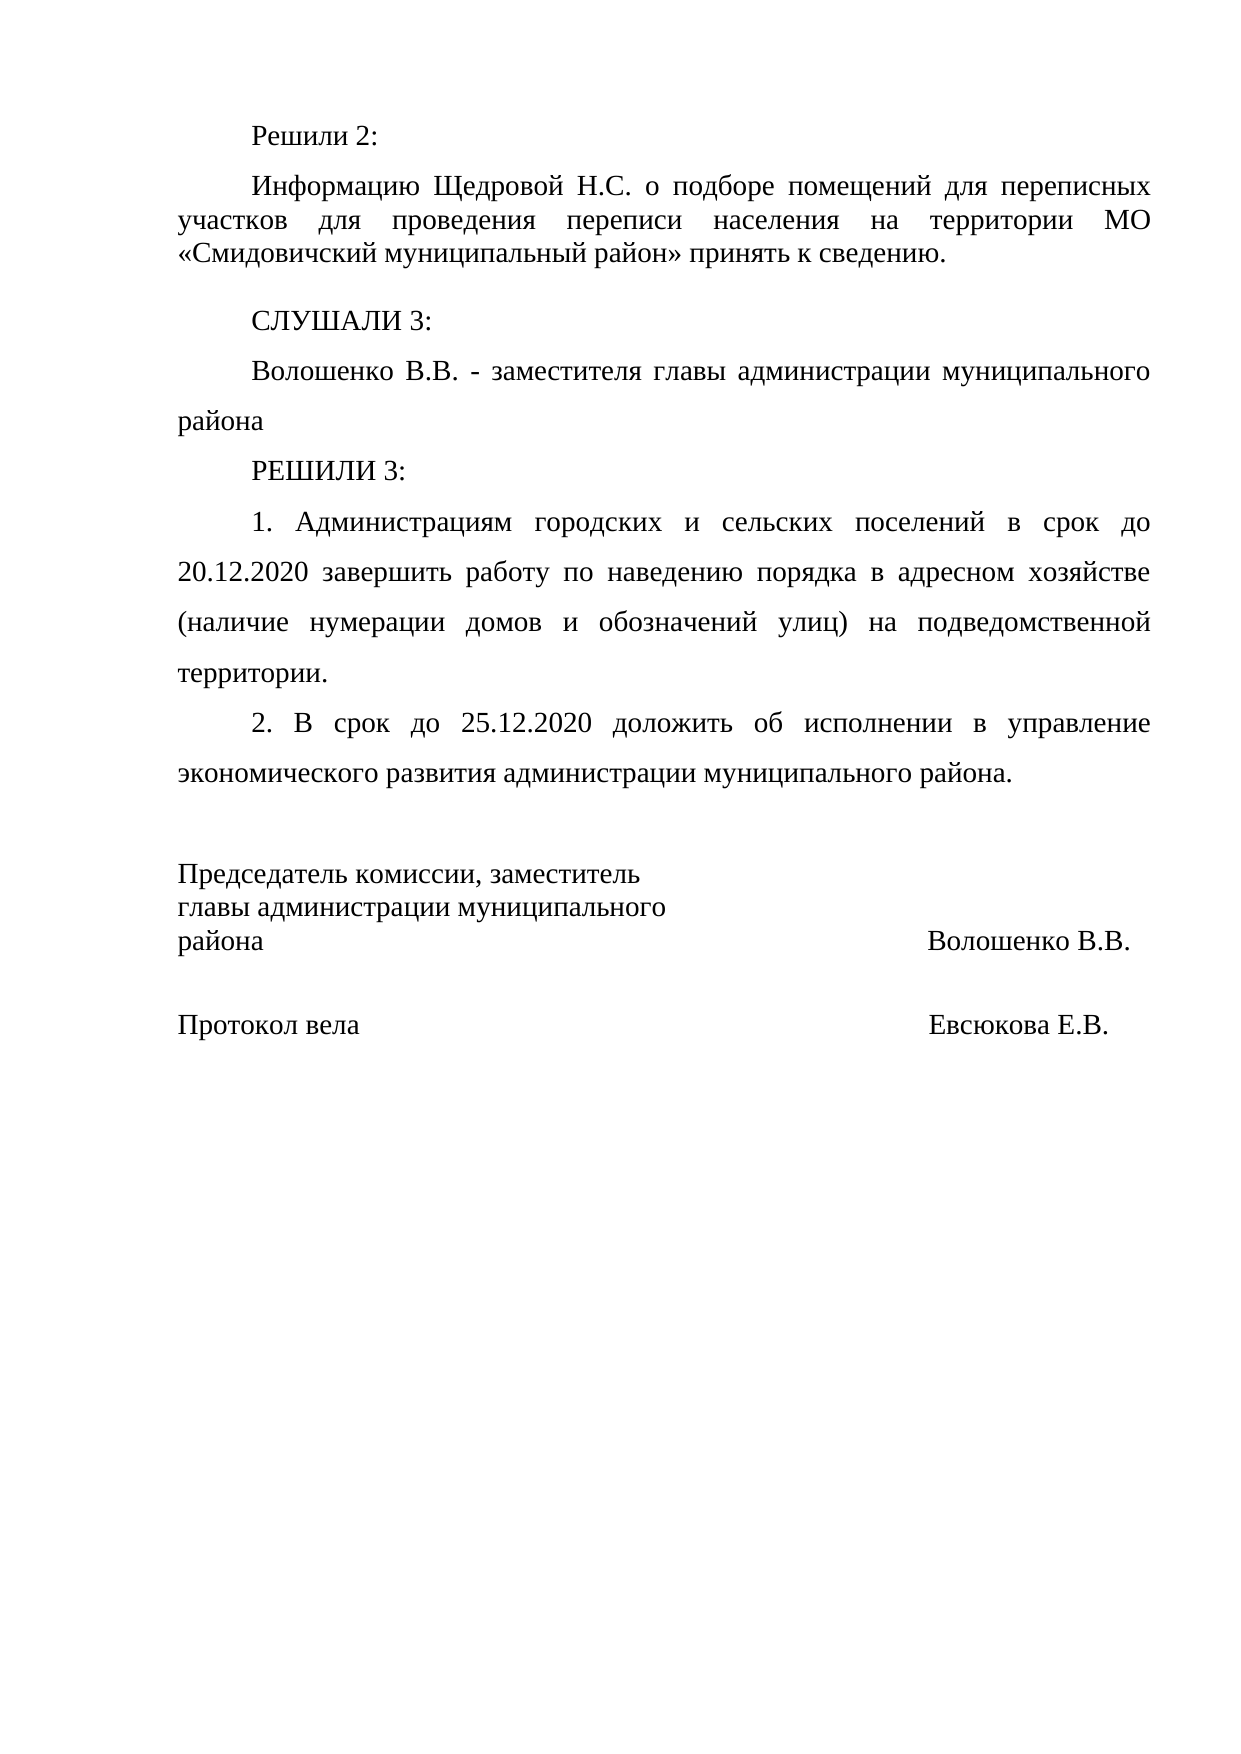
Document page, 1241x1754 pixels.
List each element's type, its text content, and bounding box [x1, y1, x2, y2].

text 2. В срок до 25.12.2020 доложить об исполнении в управление экономического развития администрации муниципального района. [177, 705, 1152, 789]
text главы администрации муниципального [177, 889, 1152, 923]
text Волошенко В.В. - заместителя главы администрации муниципального района [177, 353, 1152, 437]
text Протокол вела Евсюкова Е.В. [177, 1007, 1152, 1041]
text Председатель комиссии, заместитель [177, 856, 1152, 889]
text Решили 2: [177, 118, 1152, 152]
text СЛУШАЛИ 3: [177, 303, 1152, 336]
text Информацию Щедровой Н.С. о подборе помещений для переписных участков для проведения переписи населения на территории МО «Смидовичский муниципальный район» принять к сведению. [177, 168, 1152, 269]
text РЕШИЛИ 3: [177, 453, 1152, 487]
text 1. Администрациям городских и сельских поселений в срок до 20.12.2020 завершить работу по наведению порядка в адресном хозяйстве (наличие нумерации домов и обозначений улиц) на подведомственной территории. [177, 504, 1152, 688]
text района Волошенко В.В. [177, 923, 1152, 957]
